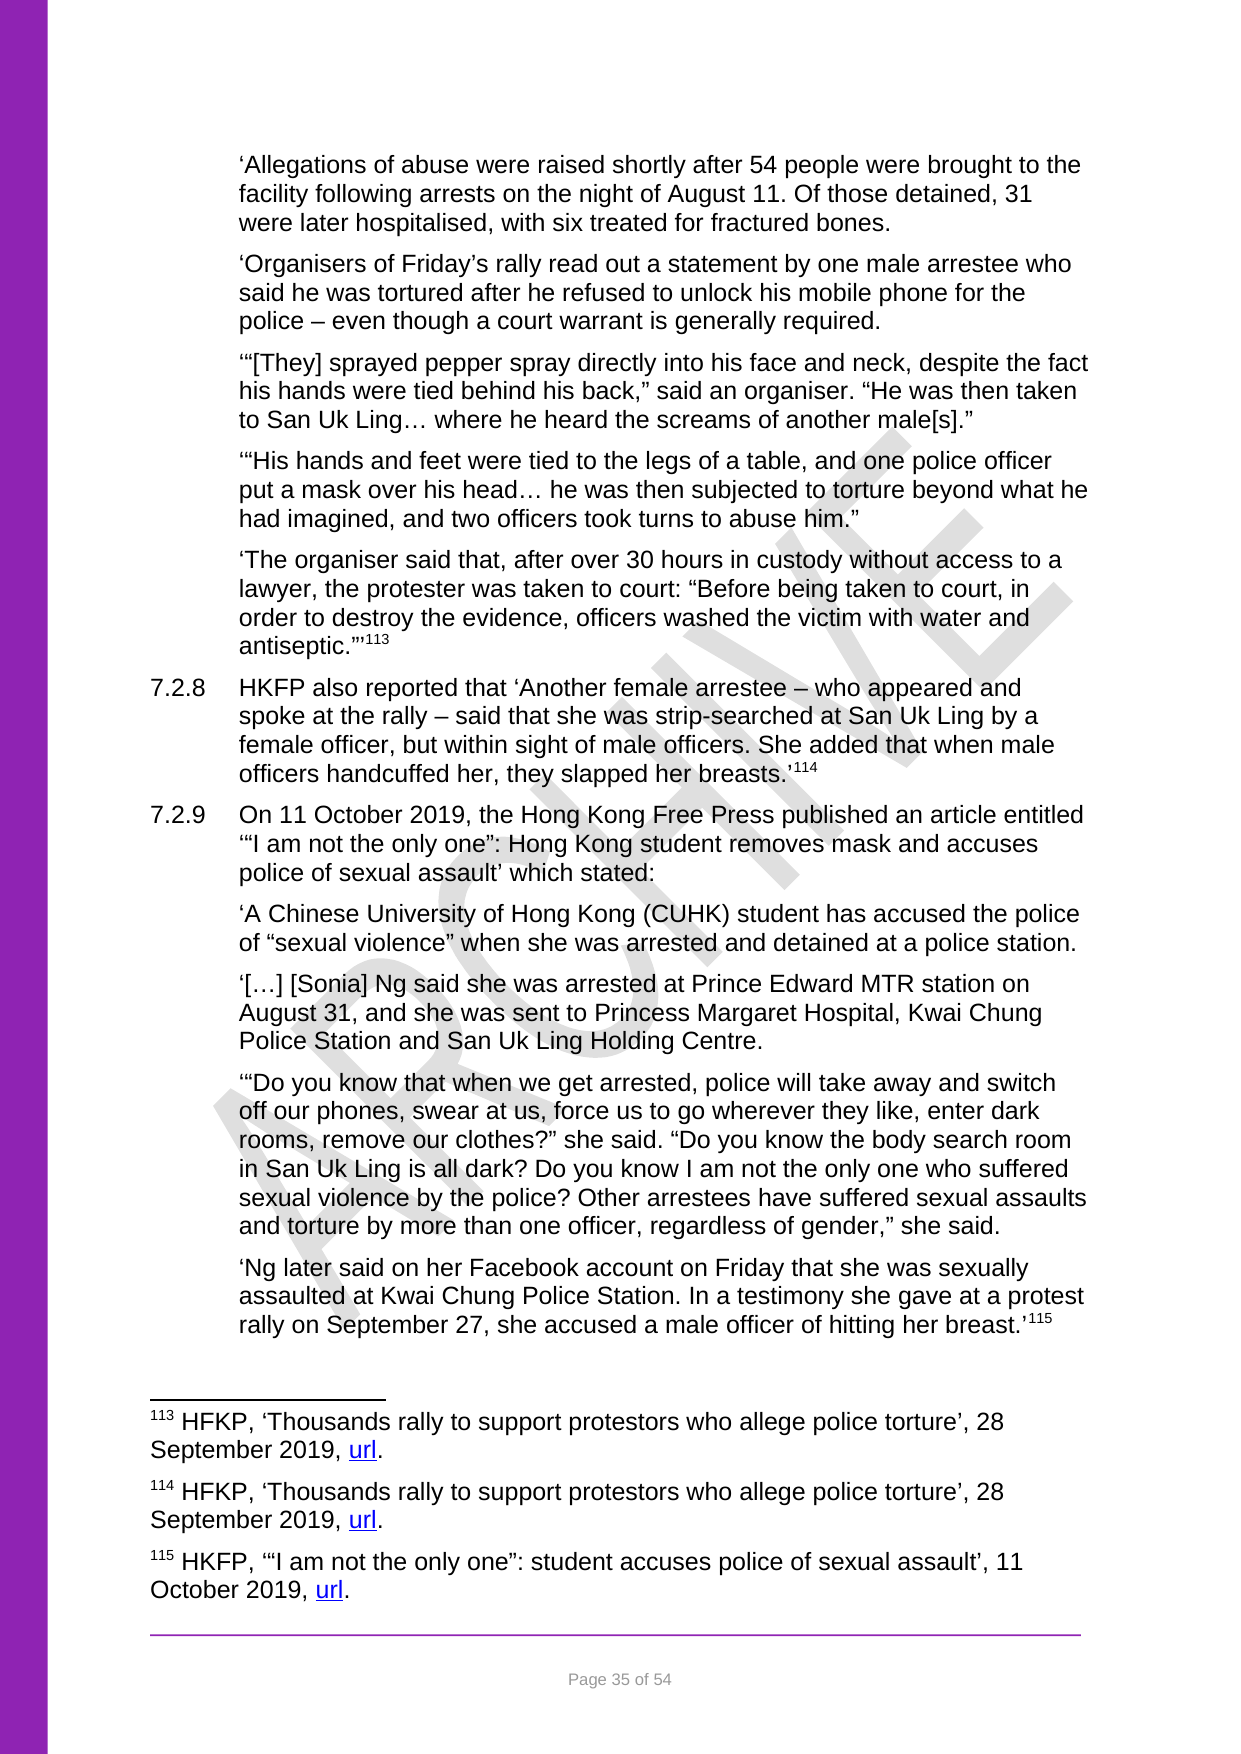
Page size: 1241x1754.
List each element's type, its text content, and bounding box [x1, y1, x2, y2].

list ‘Ng later said on her Facebook account on Friday that she was sexually assaulted at Kwai Chung Police Station. In a testimony she gave at a protest rally on September 27, she accused a male officer of hitting her breast.’ [239, 1252, 1090, 1339]
list ‘“Do you know that when we get arrested, police will take away and switch off our phones, swear at us, force us to go wherever they like, enter dark rooms, remove our clothes?” she said. “Do you know the body search room in San Uk Ling is all dark? Do you know I am not the only one who suffered sexual violence by the police? Other arrestees have suffered sexual assaults and torture by more than one officer, regardless of gender,” she said. [239, 1067, 1090, 1240]
list ‘[…] [Sonia] Ng said she was arrested at Prince Edward MTR station on August 31, and she was sent to Princess Margaret Hospital, Kwai Chung Police Station and San Uk Ling Holding Centre. [239, 969, 1090, 1055]
list On 11 October 2019, the Hong Kong Free Press published an article entitled ‘“I am not the only one”: Hong Kong student removes mask and accuses police of sexual assault’ which stated: [150, 800, 1090, 886]
list ‘The organiser said that, after over 30 hours in custody without access to a lawyer, the protester was taken to court: “Before being taken to court, in order to destroy the evidence, officers washed the victim with water and antiseptic.”’ [239, 545, 1090, 660]
list ‘“His hands and feet were tied to the legs of a table, and one police officer put a mask over his head… he was then subjected to torture beyond what he had imagined, and two officers took turns to abuse him.” [239, 446, 1090, 532]
list ‘Allegations of abuse were raised shortly after 54 people were brought to the facility following arrests on the night of August 11. Of those detained, 31 were later hospitalised, with six treated for fractured bones. [239, 150, 1090, 236]
list ‘A Chinese University of Hong Kong (CUHK) student has accused the police of “sexual violence” when she was arrested and detained at a police station. [239, 899, 1090, 956]
list ‘“[They] sprayed pepper spray directly into his face and neck, despite the fact his hands were tied behind his back,” said an organiser. “He was then taken to San Uk Ling… where he heard the screams of another male[s].” [239, 347, 1090, 434]
list HKFP also reported that ‘Another female arrestee – who appeared and spoke at the rally – said that she was strip-searched at San Uk Ling by a female officer, but within sight of male officers. She added that when male officers handcuffed her, they slapped her breasts.’ [150, 672, 1090, 787]
list ‘Organisers of Friday’s rally read out a statement by one male arrestee who said he was tortured after he refused to unlock his mobile phone for the police – even though a court warrant is generally required. [239, 249, 1090, 335]
